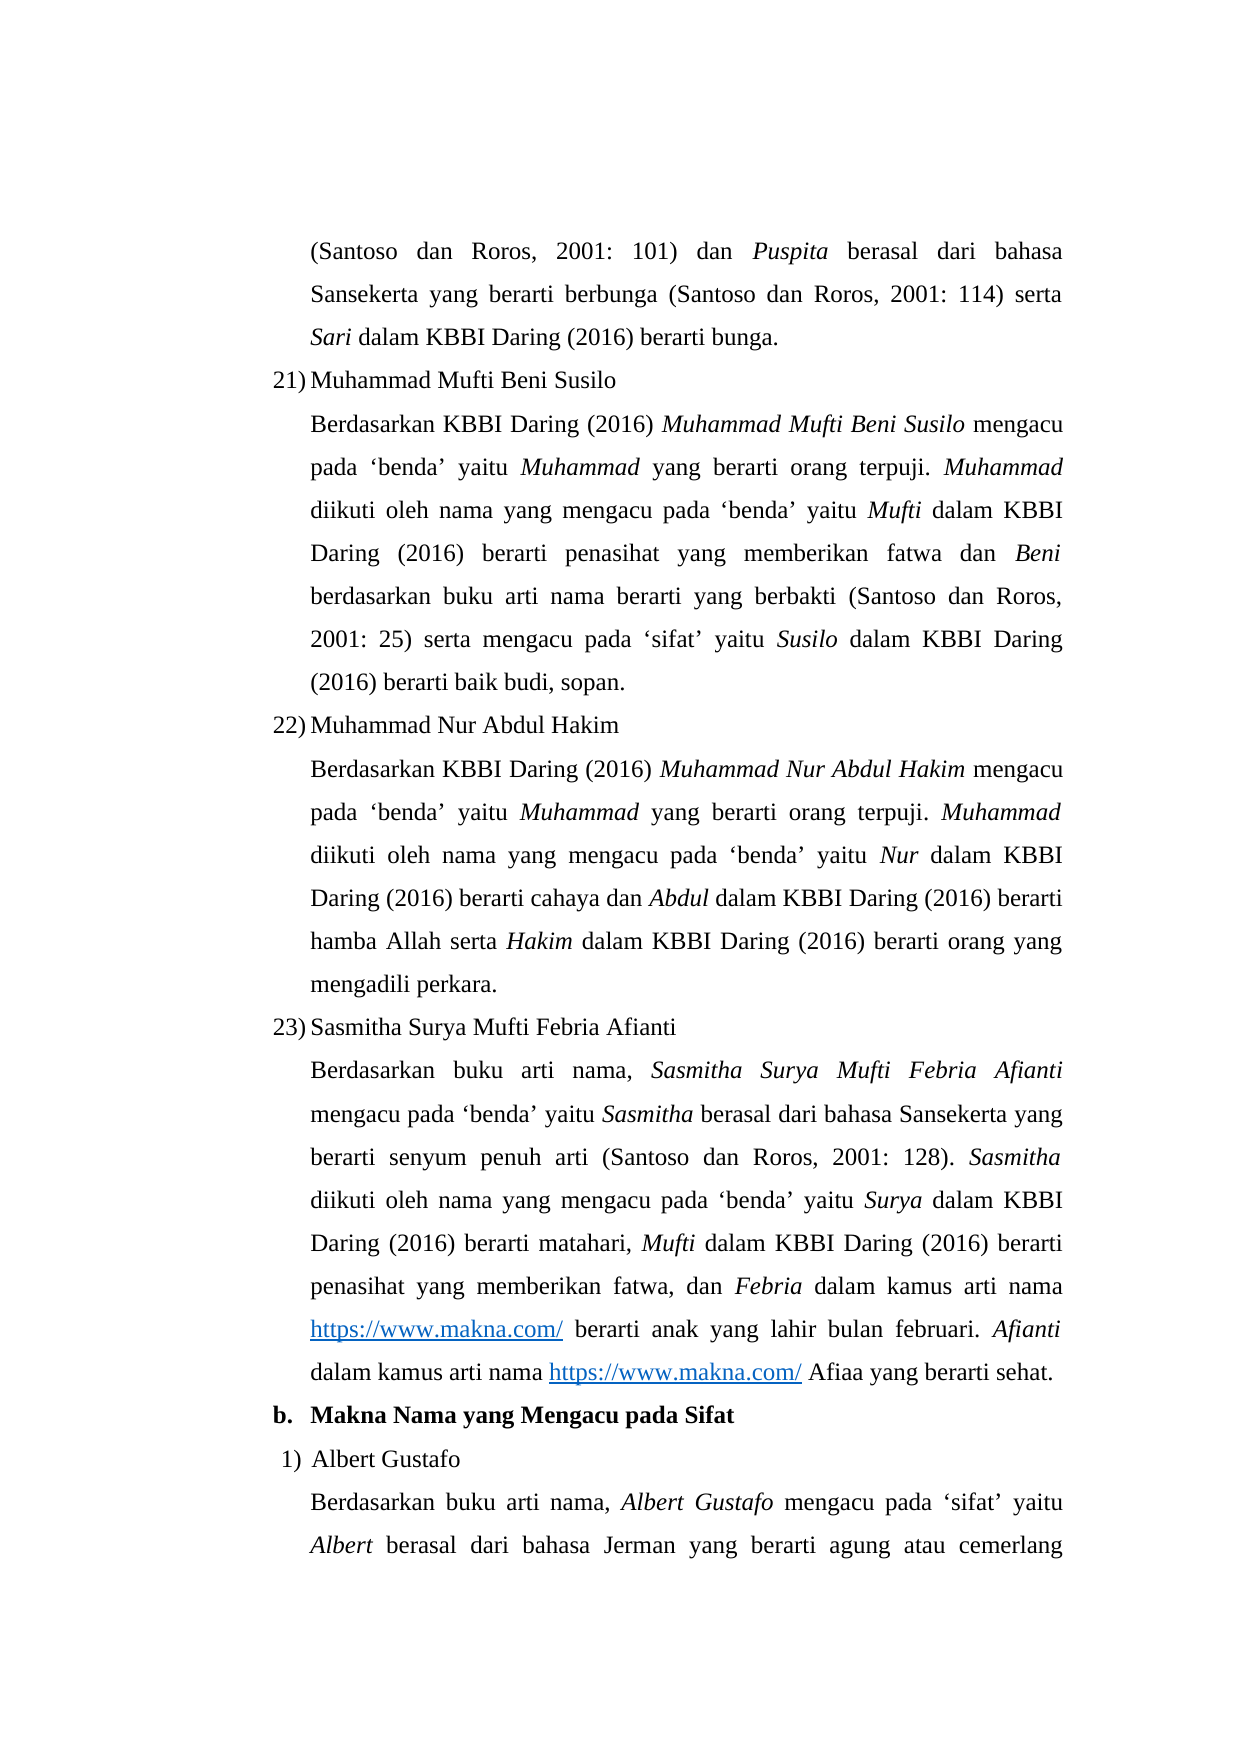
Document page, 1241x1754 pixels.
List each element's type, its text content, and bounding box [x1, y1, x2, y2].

list Muhammad Mufti Beni Susilo [273, 366, 1063, 394]
list Berdasarkan buku arti nama, Sasmitha Surya Mufti Febria Afianti mengacu pada ‘benda’ yaitu Sasmitha berasal dari bahasa Sansekerta yang berarti senyum penuh arti (Santoso dan Roros, 2001: 128). Sasmitha diikuti oleh nama yang mengacu pada ‘benda’ yaitu Surya dalam KBBI Daring (2016) berarti matahari, Mufti dalam KBBI Daring (2016) berarti penasihat yang memberikan fatwa, dan Febria dalam kamus arti nama https://www.makna.com/ berarti anak yang lahir bulan februari. Afianti dalam kamus arti nama https://www.makna.com/ Afiaa yang berarti sehat. [310, 1056, 1063, 1386]
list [310, 236, 1063, 351]
list Berdasarkan KBBI Daring (2016) Muhammad Mufti Beni Susilo mengacu pada ‘benda’ yaitu Muhammad yang berarti orang terpuji. Muhammad diikuti oleh nama yang mengacu pada ‘benda’ yaitu Mufti dalam KBBI Daring (2016) berarti penasihat yang memberikan fatwa dan Beni berdasarkan buku arti nama berarti yang berbakti (Santoso dan Roros, 2001: 25) serta mengacu pada ‘sifat’ yaitu Susilo dalam KBBI Daring (2016) berarti baik budi, sopan. [310, 409, 1063, 696]
list Makna Nama yang Mengacu pada Sifat [273, 1401, 1063, 1429]
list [310, 1487, 1063, 1559]
list Berdasarkan KBBI Daring (2016) Muhammad Nur Abdul Hakim mengacu pada ‘benda’ yaitu Muhammad yang berarti orang terpuji. Muhammad diikuti oleh nama yang mengacu pada ‘benda’ yaitu Nur dalam KBBI Daring (2016) berarti cahaya dan Abdul dalam KBBI Daring (2016) berarti hamba Allah serta Hakim dalam KBBI Daring (2016) berarti orang yang mengadili perkara. [310, 754, 1063, 998]
list Albert Gustafo [281, 1444, 1063, 1472]
list Muhammad Nur Abdul Hakim [273, 711, 1063, 739]
list Sasmitha Surya Mufti Febria Afianti [273, 1012, 1063, 1041]
